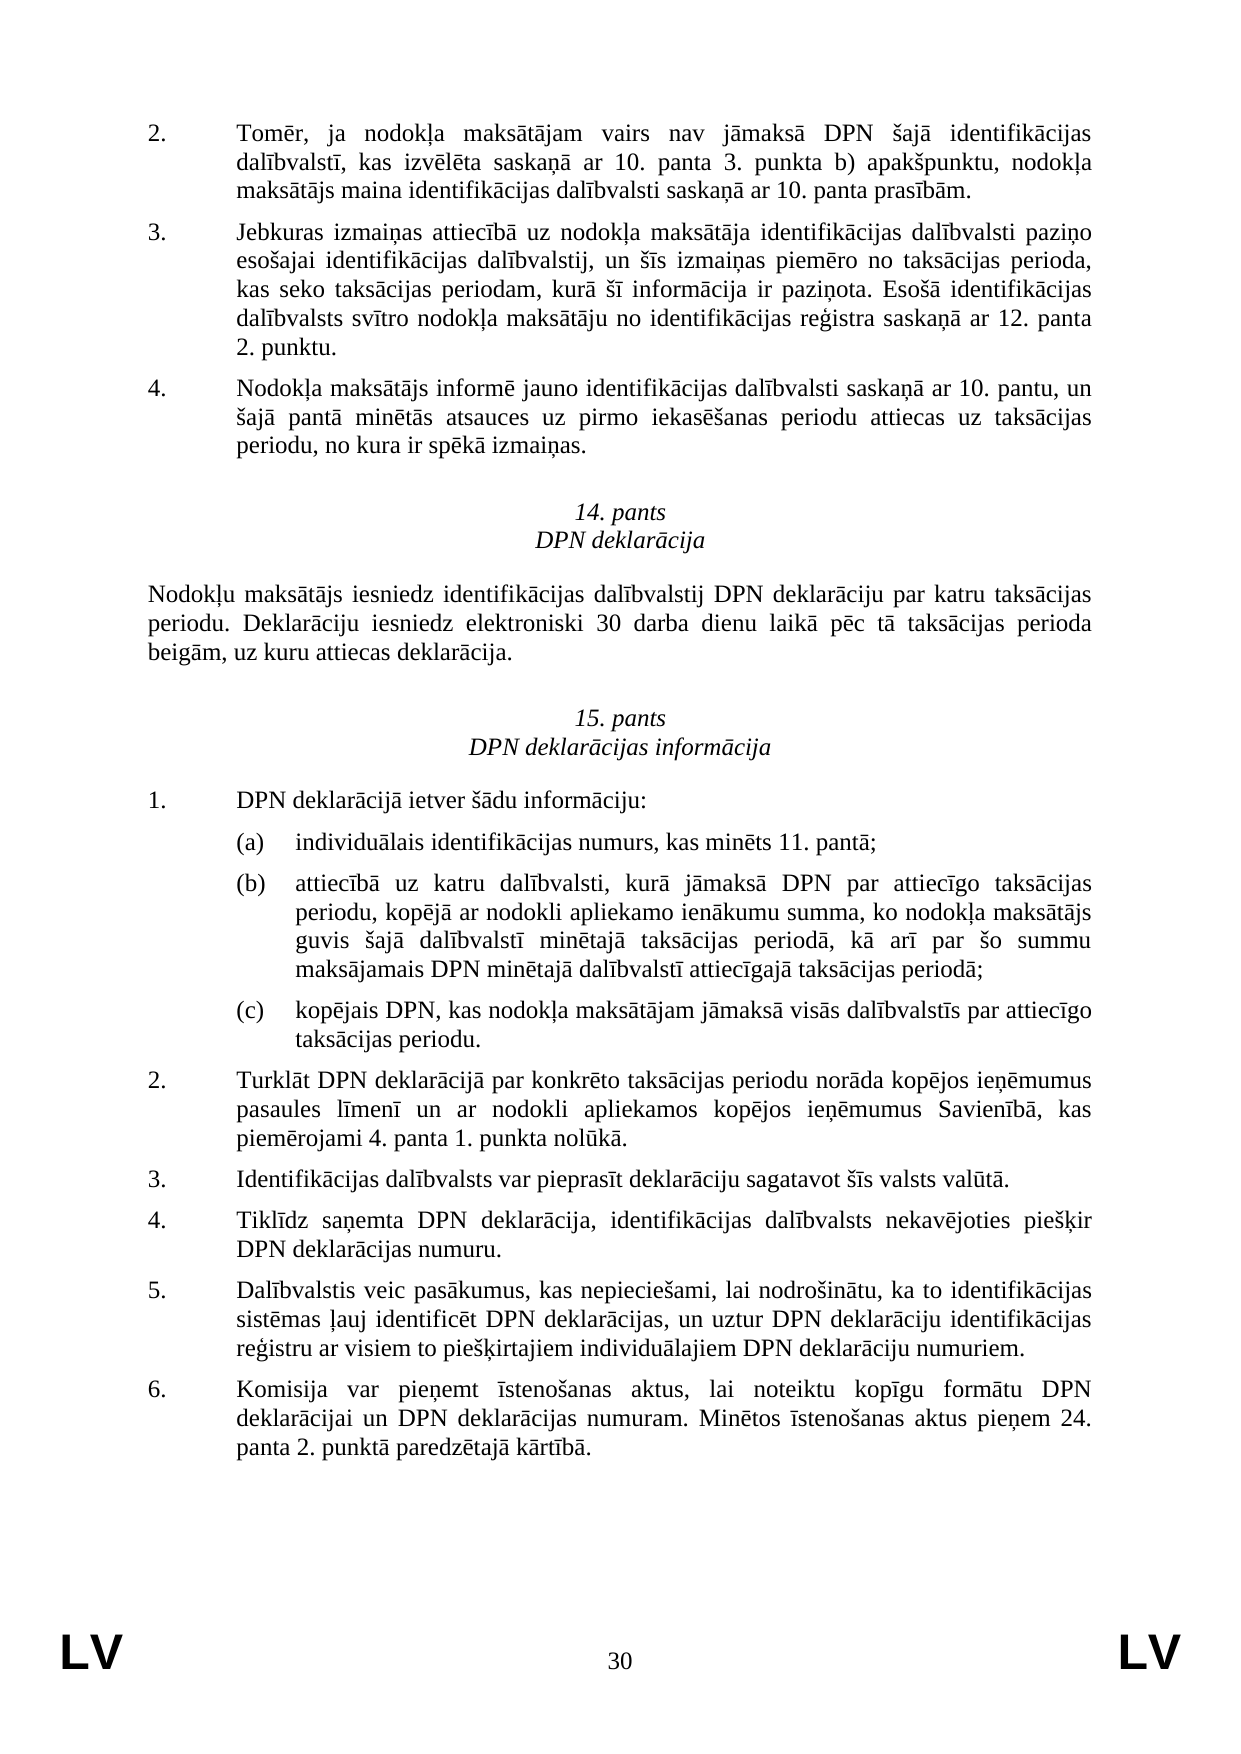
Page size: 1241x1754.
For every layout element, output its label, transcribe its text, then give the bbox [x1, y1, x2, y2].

text 15. pants [148, 703, 1093, 732]
text DPN deklarācija [148, 526, 1093, 554]
list attiecībā uz katru dalībvalsti, kurā jāmaksā DPN par attiecīgo taksācijas periodu, kopējā ar nodokli apliekamo ienākumu summa, ko nodokļa maksātājs guvis šajā dalībvalstī minētajā taksācijas periodā, kā arī par šo summu maksājamais DPN minētajā dalībvalstī attiecīgajā taksācijas periodā; [236, 868, 1093, 983]
text 1. DPN deklarācijā ietver šādu informāciju: [148, 786, 1093, 814]
text Nodokļu maksātājs iesniedz identifikācijas dalībvalstij DPN deklarāciju par katru taksācijas periodu. Deklarāciju iesniedz elektroniski 30 darba dienu laikā pēc tā taksācijas perioda beigām, uz kuru attiecas deklarācija. [148, 579, 1093, 666]
text 3. Jebkuras izmaiņas attiecībā uz nodokļa maksātāja identifikācijas dalībvalsti paziņo esošajai identifikācijas dalībvalstij, un šīs izmaiņas piemēro no taksācijas perioda, kas seko taksācijas periodam, kurā šī informācija ir paziņota. Esošā identifikācijas dalībvalsts svītro nodokļa maksātāju no identifikācijas reģistra saskaņā ar 12. panta 2. punktu. [148, 217, 1093, 361]
text 2. Turklāt DPN deklarācijā par konkrēto taksācijas periodu norāda kopējos ieņēmumus pasaules līmenī un ar nodokli apliekamos kopējos ieņēmumus Savienībā, kas piemērojami 4. panta 1. punkta nolūkā. [148, 1066, 1093, 1152]
list individuālais identifikācijas numurs, kas minēts 11. pantā; [236, 827, 1093, 856]
text DPN deklarācijas informācija [148, 732, 1093, 761]
text 5. Dalībvalstis veic pasākumus, kas nepieciešami, lai nodrošinātu, ka to identifikācijas sistēmas ļauj identificēt DPN deklarācijas, un uztur DPN deklarāciju identifikācijas reģistru ar visiem to piešķirtajiem individuālajiem DPN deklarāciju numuriem. [148, 1276, 1093, 1362]
text 14. pants [148, 497, 1093, 526]
text 3. Identifikācijas dalībvalsts var pieprasīt deklarāciju sagatavot šīs valsts valūtā. [148, 1164, 1093, 1193]
text 2. Tomēr, ja nodokļa maksātājam vairs nav jāmaksā DPN šajā identifikācijas dalībvalstī, kas izvēlēta saskaņā ar 10. panta 3. punkta b) apakšpunktu, nodokļa maksātājs maina identifikācijas dalībvalsti saskaņā ar 10. panta prasībām. [148, 118, 1093, 204]
text 4. Nodokļa maksātājs informē jauno identifikācijas dalībvalsti saskaņā ar 10. pantu, un šajā pantā minētās atsauces uz pirmo iekasēšanas periodu attiecas uz taksācijas periodu, no kura ir spēkā izmaiņas. [148, 373, 1093, 459]
list kopējais DPN, kas nodokļa maksātājam jāmaksā visās dalībvalstīs par attiecīgo taksācijas periodu. [236, 996, 1093, 1053]
text 6. Komisija var pieņemt īstenošanas aktus, lai noteiktu kopīgu formātu DPN deklarācijai un DPN deklarācijas numuram. Minētos īstenošanas aktus pieņem 24. panta 2. punktā paredzētajā kārtībā. [148, 1374, 1093, 1461]
text 4. Tiklīdz saņemta DPN deklarācija, identifikācijas dalībvalsts nekavējoties piešķir DPN deklarācijas numuru. [148, 1206, 1093, 1263]
